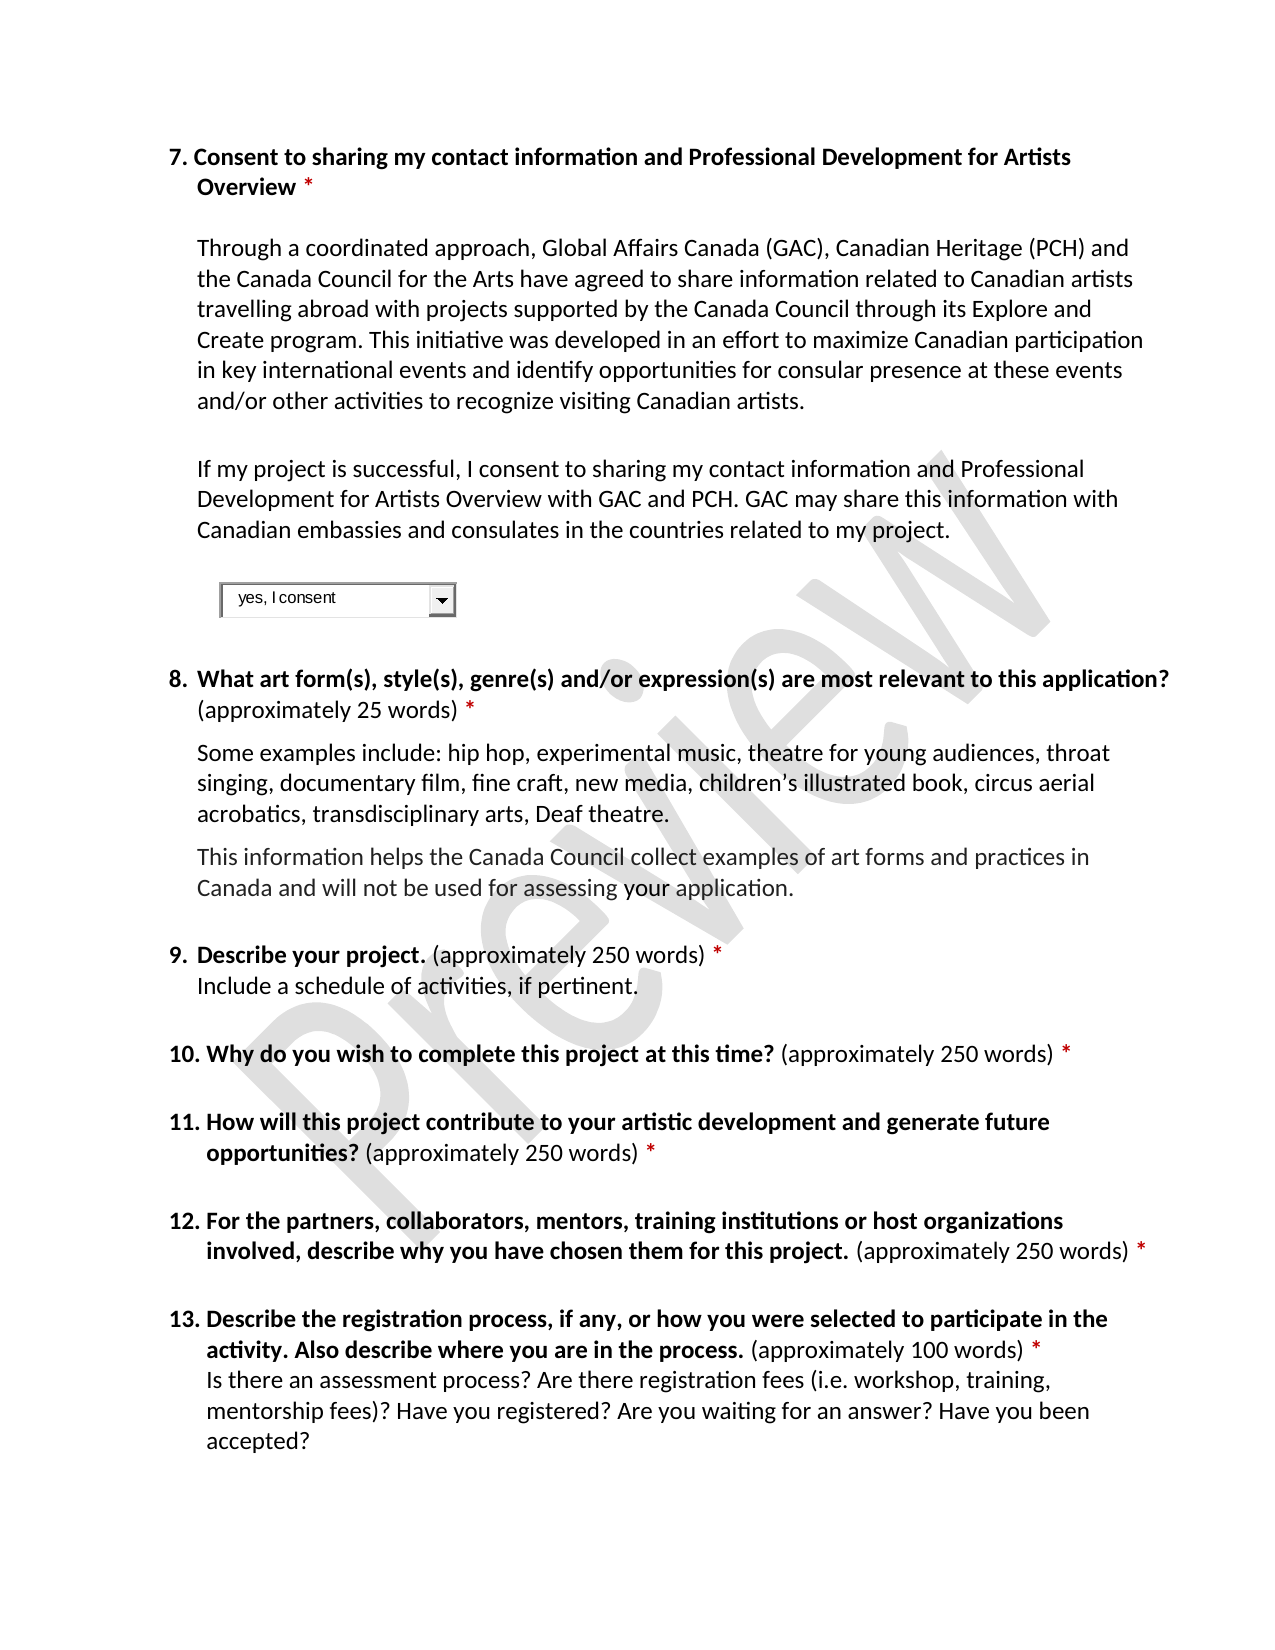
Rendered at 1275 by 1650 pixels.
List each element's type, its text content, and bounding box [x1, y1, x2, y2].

list Consent to sharing my contact information and Professional Development for Artists Overview * [169, 141, 1153, 202]
list Is there an assessment process? Are there registration fees (i.e. workshop, training, mentorship fees)? Have you registered? Are you waiting for an answer? Have you been accepted? [206, 1364, 1153, 1456]
text If my project is successful, I consent to sharing my contact information and Professional Development for Artists Overview with GAC and PCH. GAC may share this information with Canadian embassies and consulates in the countries related to my project. [197, 453, 1153, 544]
list How will this project contribute to your artistic development and generate future opportunities? (approximately 250 words) * [169, 1106, 1153, 1167]
list Some examples include: hip hop, experimental music, theatre for young audiences, throat singing, documentary film, fine craft, new media, children’s illustrated book, circus aerial acrobatics, transdisciplinary arts, Deaf theatre. [197, 737, 1153, 829]
text Include a schedule of activities, if pertinent. [197, 970, 1153, 1001]
list What art form(s), style(s), genre(s) and/or expression(s) are most relevant to this application? (approximately 25 words) * [169, 663, 1219, 724]
list Describe your project. (approximately 250 words) * [169, 940, 1153, 970]
list For the partners, collaborators, mentors, training institutions or host organizations involved, describe why you have chosen them for this project. (approximately 250 words) * [169, 1205, 1153, 1266]
text Through a coordinated approach, Global Affairs Canada (GAC), Canadian Heritage (PCH) and the Canada Council for the Arts have agreed to share information related to Canadian artists travelling abroad with projects supported by the Canada Council through its Explore and Create program. This initiative was developed in an effort to maximize Canadian participation in key international events and identify opportunities for consular presence at these events and/or other activities to recognize visiting Canadian artists. [197, 232, 1153, 415]
list Why do you wish to complete this project at this time? (approximately 250 words) * [169, 1038, 1153, 1069]
list This information helps the Canada Council collect examples of art forms and practices in Canada and will not be used for assessing your application. [197, 841, 1153, 902]
list Describe the registration process, if any, or how you were selected to participate in the activity. Also describe where you are in the process. (approximately 100 words) * [169, 1303, 1153, 1364]
